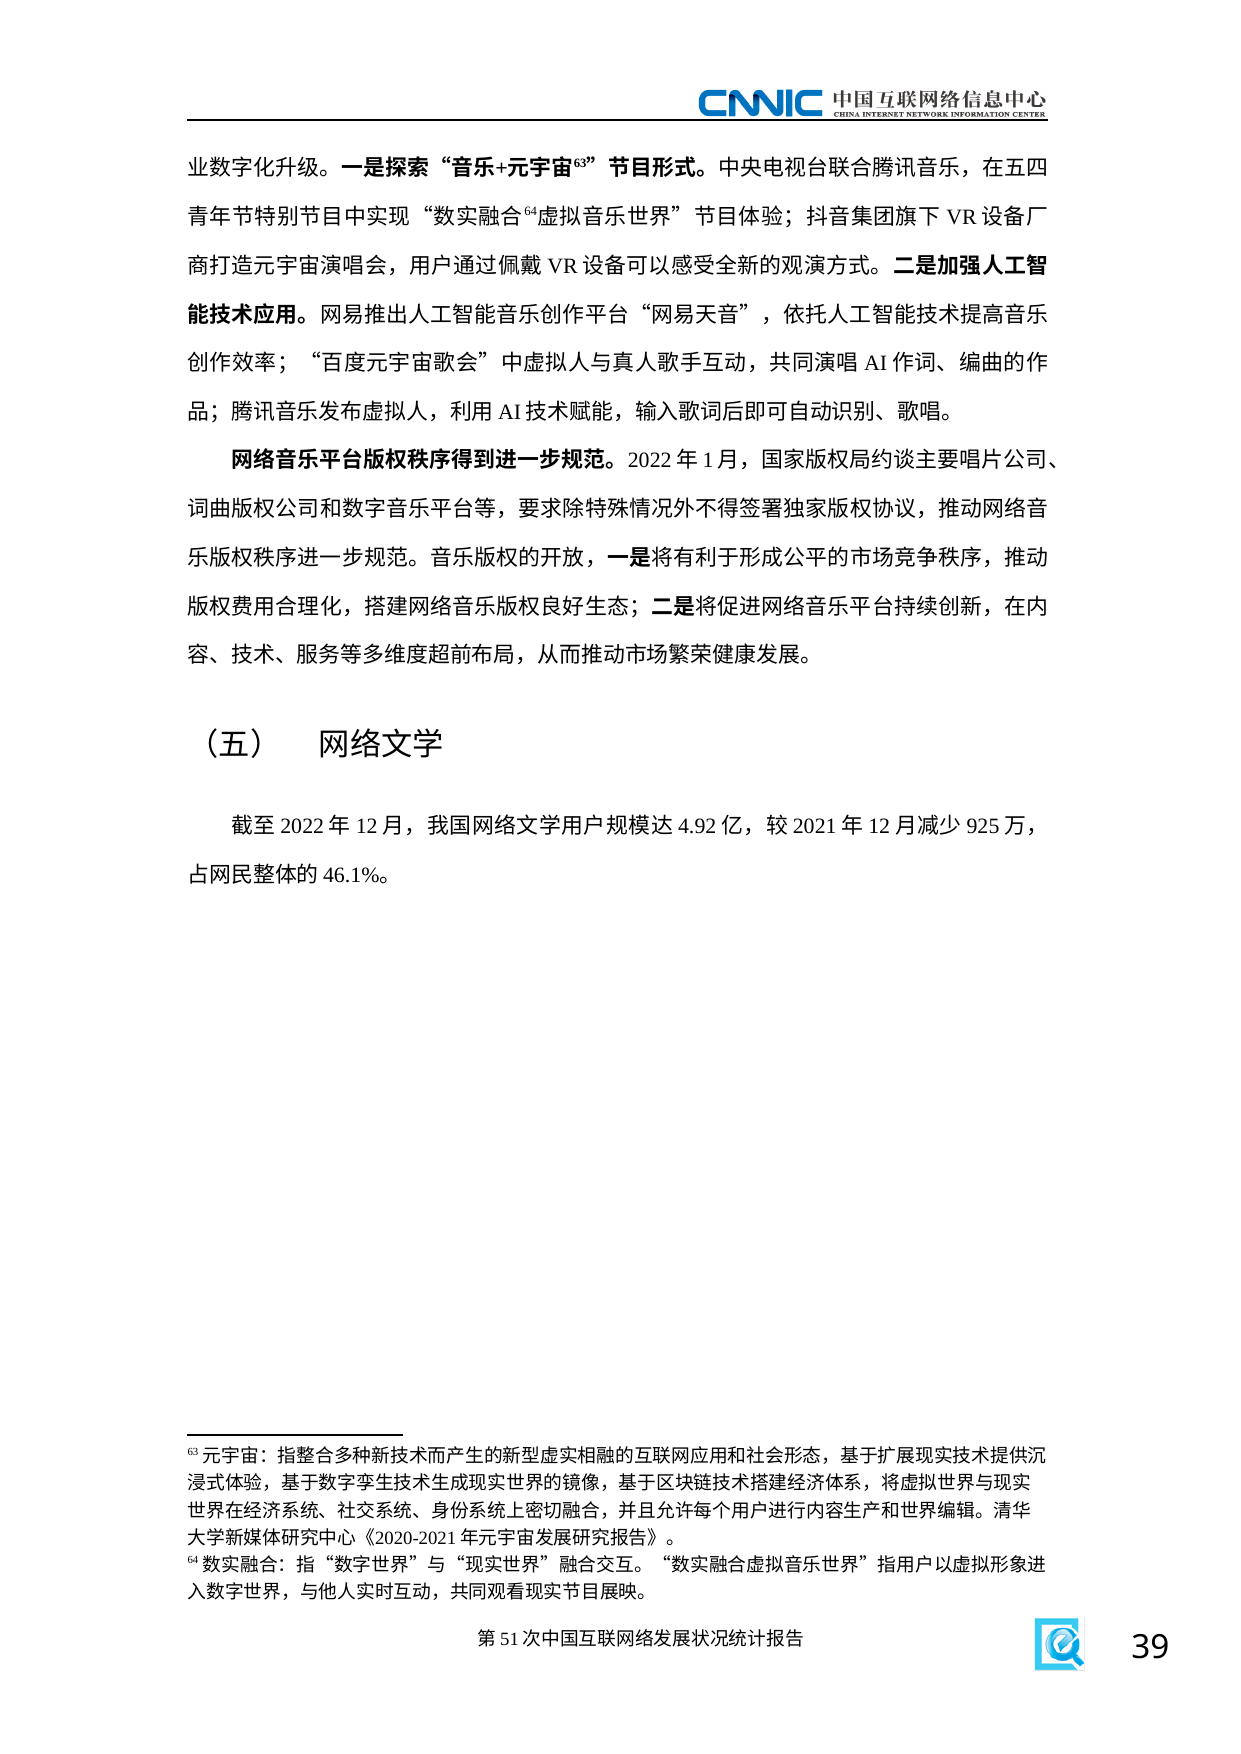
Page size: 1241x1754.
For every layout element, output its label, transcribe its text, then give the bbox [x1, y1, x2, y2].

text 网络音乐平台版权秩序得到进一步规范。2022年1月，国家版权局约谈主要唱片公司、词曲版权公司和数字音乐平台等，要求除特殊情况外不得签署独家版权协议，推动网络音乐版权秩序进一步规范。音乐版权的开放，一是将有利于形成公平的市场竞争秩序，推动版权费用合理化，搭建网络音乐版权良好生态；二是将促进网络音乐平台持续创新，在内容、技术、服务等多维度超前布局，从而推动市场繁荣健康发展。 [187, 442, 1048, 669]
picture [1033, 1617, 1085, 1671]
text 截至2022年12月，我国网络文学用户规模达4.92亿，较2021年12月减少925万，占网民整体的46.1%。 [187, 807, 1048, 889]
picture [697, 88, 1049, 118]
list 网络文学 [187, 719, 1048, 764]
